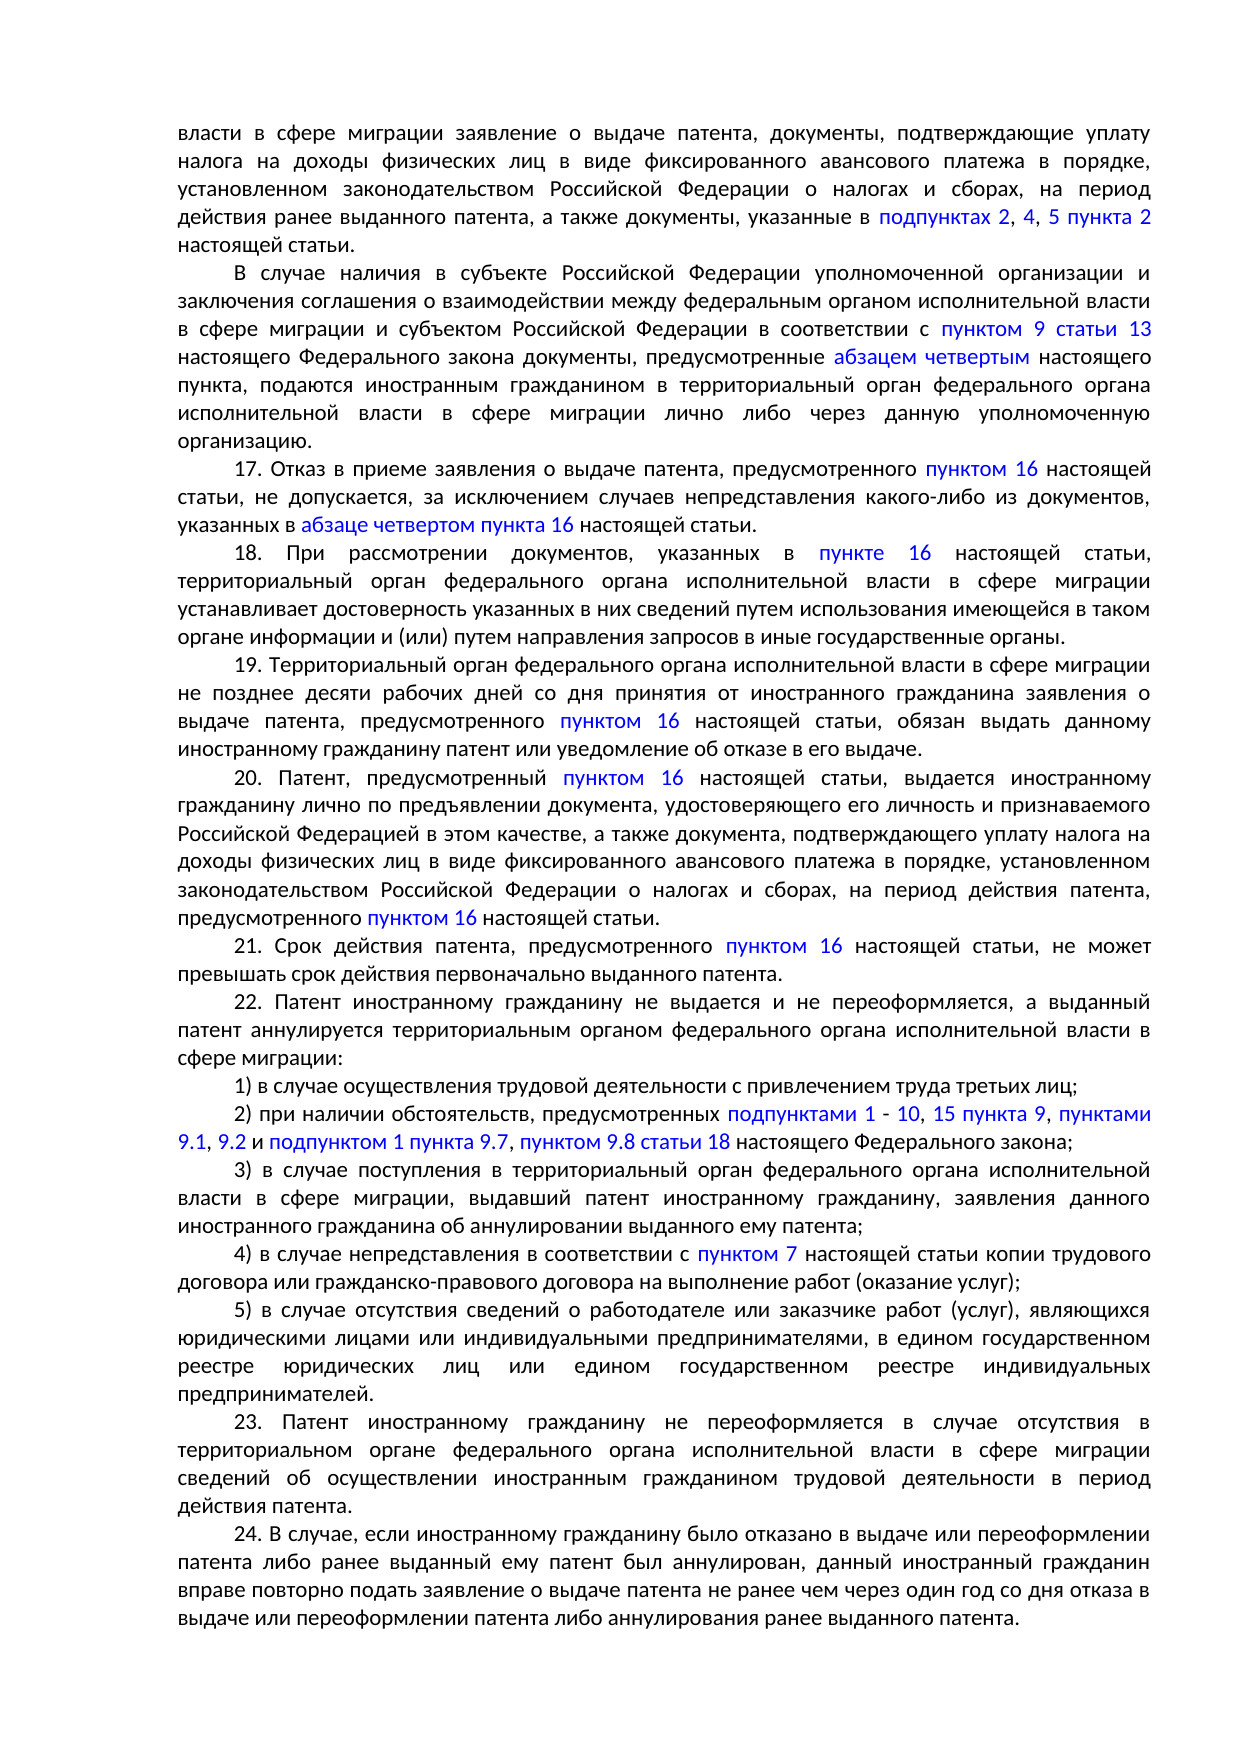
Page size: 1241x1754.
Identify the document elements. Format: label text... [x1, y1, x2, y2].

text 21. Срок действия патента, предусмотренного пунктом 16 настоящей статьи, не может превышать срок действия первоначально выданного патента. [177, 931, 1152, 987]
text 22. Патент иностранному гражданину не выдается и не переоформляется, а выданный патент аннулируется территориальным органом федерального органа исполнительной власти в сфере миграции: [177, 987, 1152, 1071]
text 24. В случае, если иностранному гражданину было отказано в выдаче или переоформлении патента либо ранее выданный ему патент был аннулирован, данный иностранный гражданин вправе повторно подать заявление о выдаче патента не ранее чем через один год со дня отказа в выдаче или переоформлении патента либо аннулирования ранее выданного патента. [177, 1519, 1152, 1631]
text 2) при наличии обстоятельств, предусмотренных подпунктами 1 - 10, 15 пункта 9, пунктами 9.1, 9.2 и подпунктом 1 пункта 9.7, пунктом 9.8 статьи 18 настоящего Федерального закона; [177, 1099, 1152, 1155]
text 3) в случае поступления в территориальный орган федерального органа исполнительной власти в сфере миграции, выдавший патент иностранному гражданину, заявления данного иностранного гражданина об аннулировании выданного ему патента; [177, 1155, 1152, 1239]
text 20. Патент, предусмотренный пунктом 16 настоящей статьи, выдается иностранному гражданину лично по предъявлении документа, удостоверяющего его личность и признаваемого Российской Федерацией в этом качестве, а также документа, подтверждающего уплату налога на доходы физических лиц в виде фиксированного авансового платежа в порядке, установленном законодательством Российской Федерации о налогах и сборах, на период действия патента, предусмотренного пунктом 16 настоящей статьи. [177, 763, 1152, 931]
text 5) в случае отсутствия сведений о работодателе или заказчике работ (услуг), являющихся юридическими лицами или индивидуальными предпринимателями, в едином государственном реестре юридических лиц или едином государственном реестре индивидуальных предпринимателей. [177, 1295, 1152, 1407]
text 18. При рассмотрении документов, указанных в пункте 16 настоящей статьи, территориальный орган федерального органа исполнительной власти в сфере миграции устанавливает достоверность указанных в них сведений путем использования имеющейся в таком органе информации и (или) путем направления запросов в иные государственные органы. [177, 538, 1152, 651]
text 1) в случае осуществления трудовой деятельности с привлечением труда третьих лиц; [177, 1071, 1152, 1099]
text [177, 118, 1152, 258]
text 19. Территориальный орган федерального органа исполнительной власти в сфере миграции не позднее десяти рабочих дней со дня принятия от иностранного гражданина заявления о выдаче патента, предусмотренного пунктом 16 настоящей статьи, обязан выдать данному иностранному гражданину патент или уведомление об отказе в его выдаче. [177, 651, 1152, 763]
text 17. Отказ в приеме заявления о выдаче патента, предусмотренного пунктом 16 настоящей статьи, не допускается, за исключением случаев непредставления какого-либо из документов, указанных в абзаце четвертом пункта 16 настоящей статьи. [177, 454, 1152, 538]
text 4) в случае непредставления в соответствии с пунктом 7 настоящей статьи копии трудового договора или гражданско-правового договора на выполнение работ (оказание услуг); [177, 1239, 1152, 1295]
text В случае наличия в субъекте Российской Федерации уполномоченной организации и заключения соглашения о взаимодействии между федеральным органом исполнительной власти в сфере миграции и субъектом Российской Федерации в соответствии с пунктом 9 статьи 13 настоящего Федерального закона документы, предусмотренные абзацем четвертым настоящего пункта, подаются иностранным гражданином в территориальный орган федерального органа исполнительной власти в сфере миграции лично либо через данную уполномоченную организацию. [177, 258, 1152, 454]
text 23. Патент иностранному гражданину не переоформляется в случае отсутствия в территориальном органе федерального органа исполнительной власти в сфере миграции сведений об осуществлении иностранным гражданином трудовой деятельности в период действия патента. [177, 1407, 1152, 1519]
